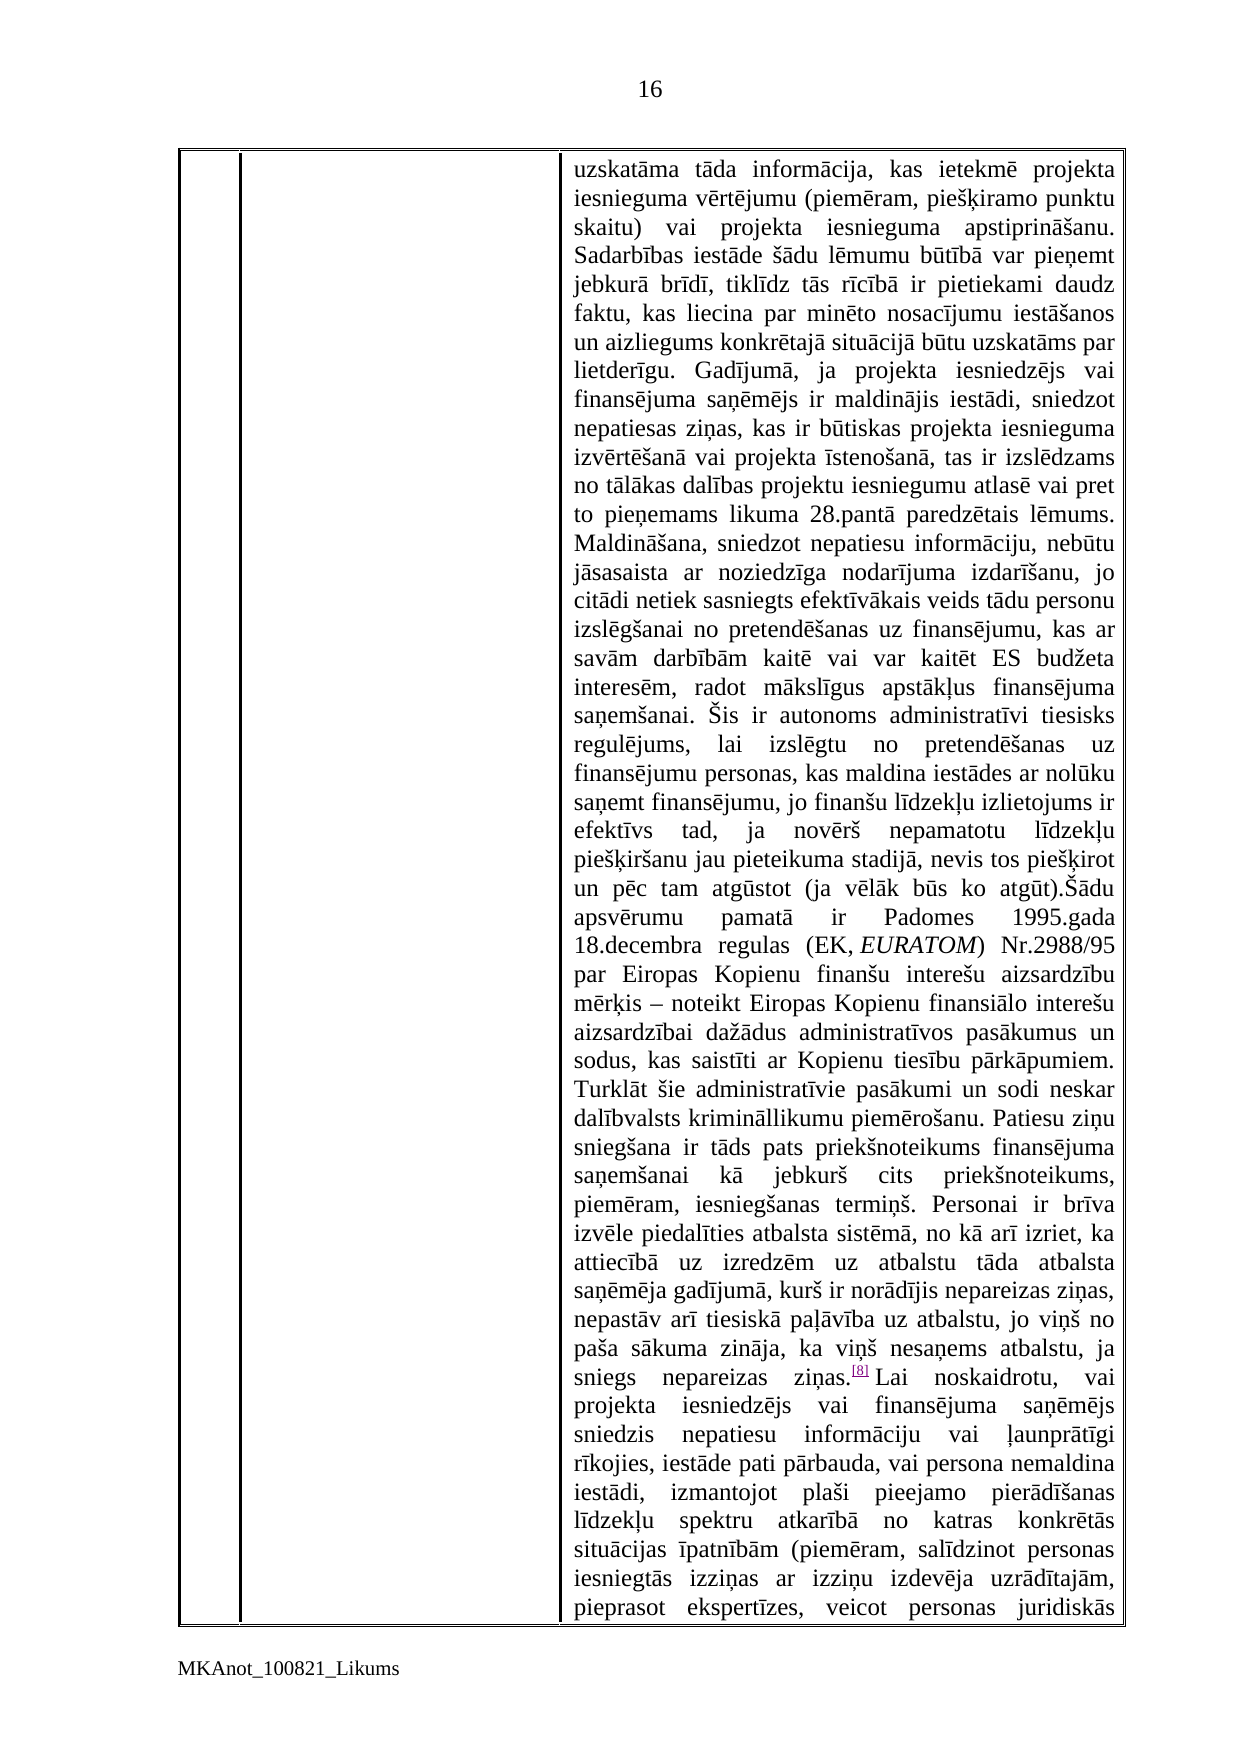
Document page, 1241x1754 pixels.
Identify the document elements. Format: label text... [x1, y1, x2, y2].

table_cell 2. [180, 149, 240, 1623]
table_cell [240, 149, 560, 1623]
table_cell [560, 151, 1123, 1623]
